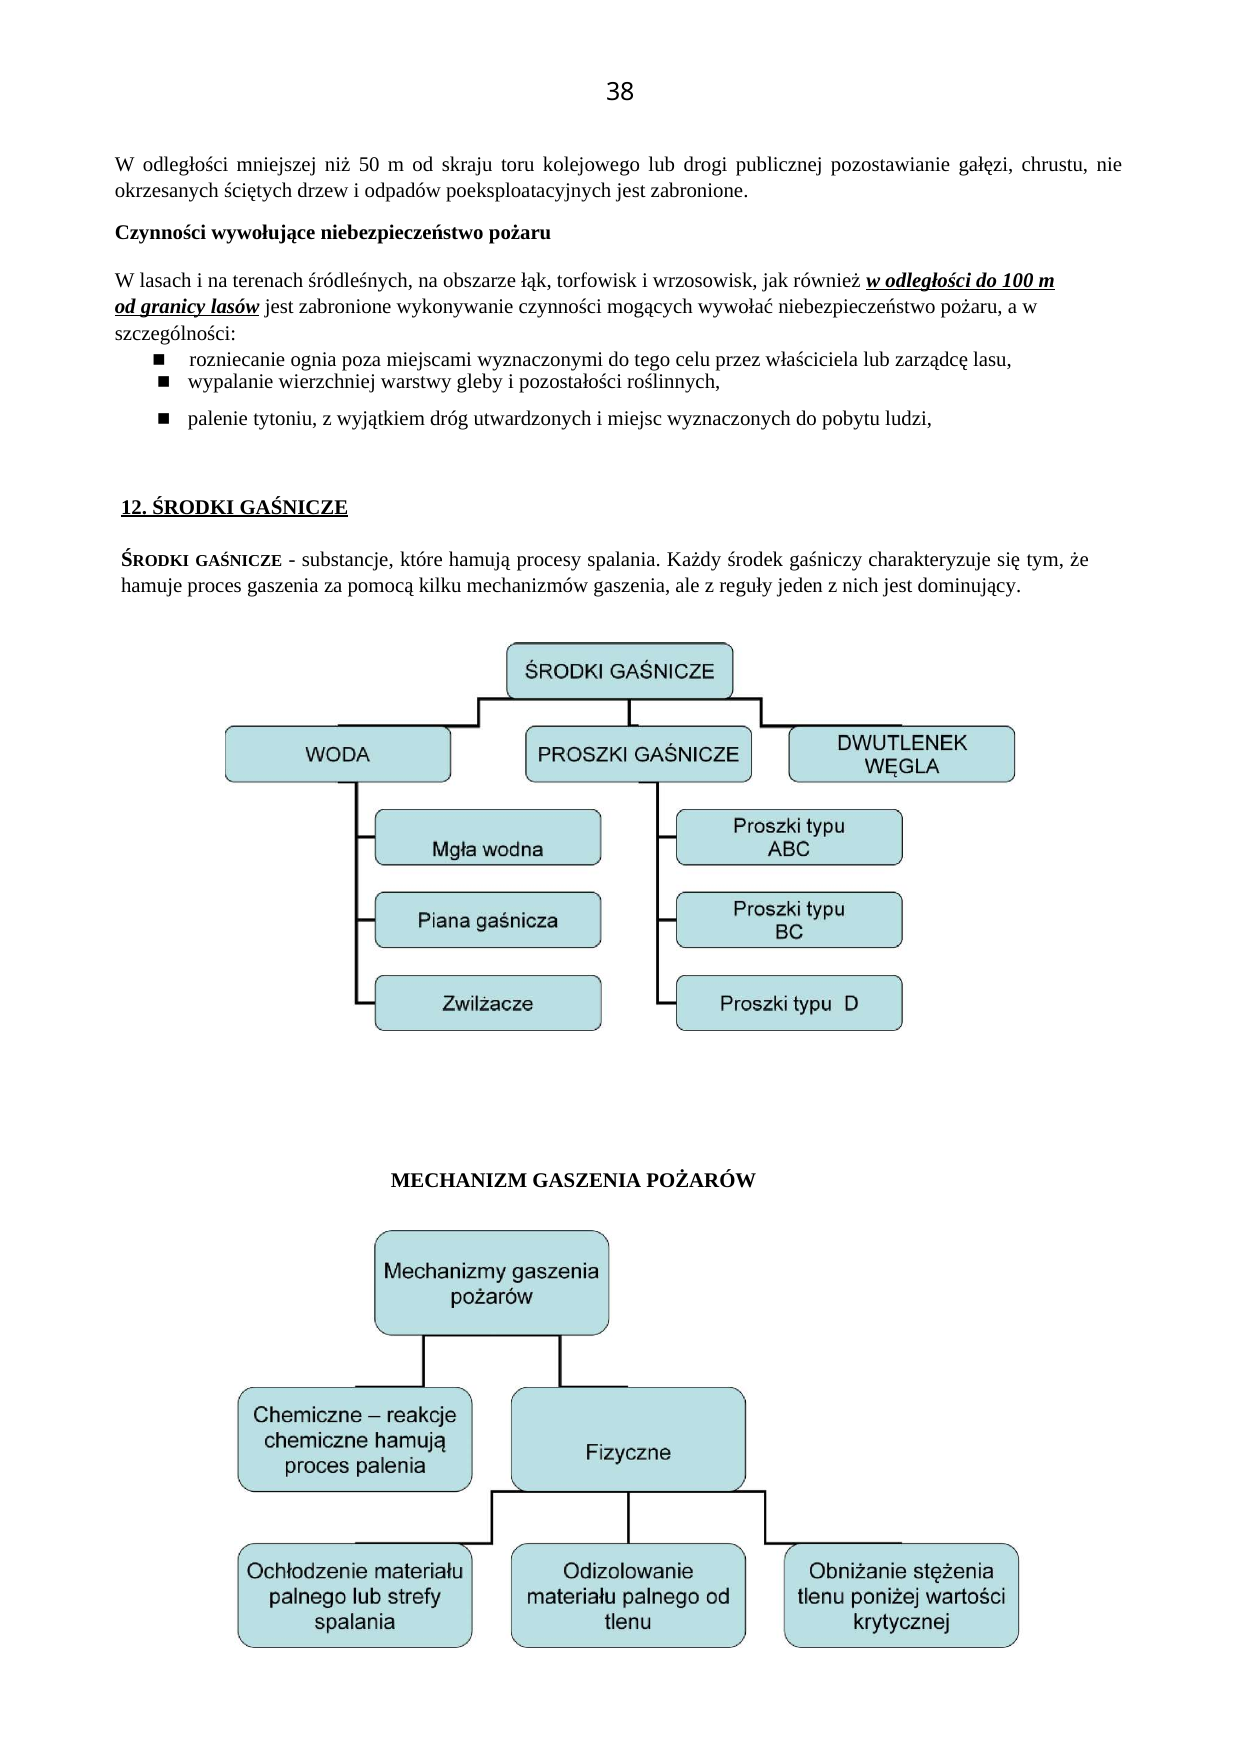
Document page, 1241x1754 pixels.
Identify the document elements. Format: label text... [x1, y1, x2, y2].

list wypalanie wierzchniej warstwy gleby i pozostałości roślinnych, [157, 371, 1128, 393]
list palenie tytoniu, z wyjątkiem dróg utwardzonych i miejsc wyznaczonych do pobytu ludzi, [157, 407, 1128, 429]
picture [234, 1230, 1025, 1648]
picture [225, 642, 1016, 1031]
text W odległości mniejszej niż 50 m od skraju toru kolejowego lub drogi publicznej pozostawianie gałęzi, chrustu, nie okrzesanych ściętych drzew i odpadów poeksploatacyjnych jest zabronione. [114, 150, 1123, 203]
text W lasach i na terenach śródleśnych, na obszarze łąk, torfowisk i wrzosowisk, jak również w odległości do 100 m od granicy lasów jest zabronione wykonywanie czynności mogących wywołać niebezpieczeństwo pożaru, a w szczególności: [114, 267, 1059, 345]
text Środki gaśnicze - substancje, które hamują procesy spalania. Każdy środek gaśniczy charakteryzuje się tym, że hamuje proces gaszenia za pomocą kilku mechanizmów gaszenia, ale z reguły jeden z nich jest dominujący. [121, 546, 1090, 598]
list rozniecanie ognia poza miejscami wyznaczonymi do tego celu przez właściciela lub zarządcę lasu, [152, 345, 1096, 371]
subtitle Czynności wywołujące niebezpieczeństwo pożaru [114, 222, 1128, 244]
subtitle 12. ŚRODKI GAŚNICZE [121, 488, 1128, 521]
